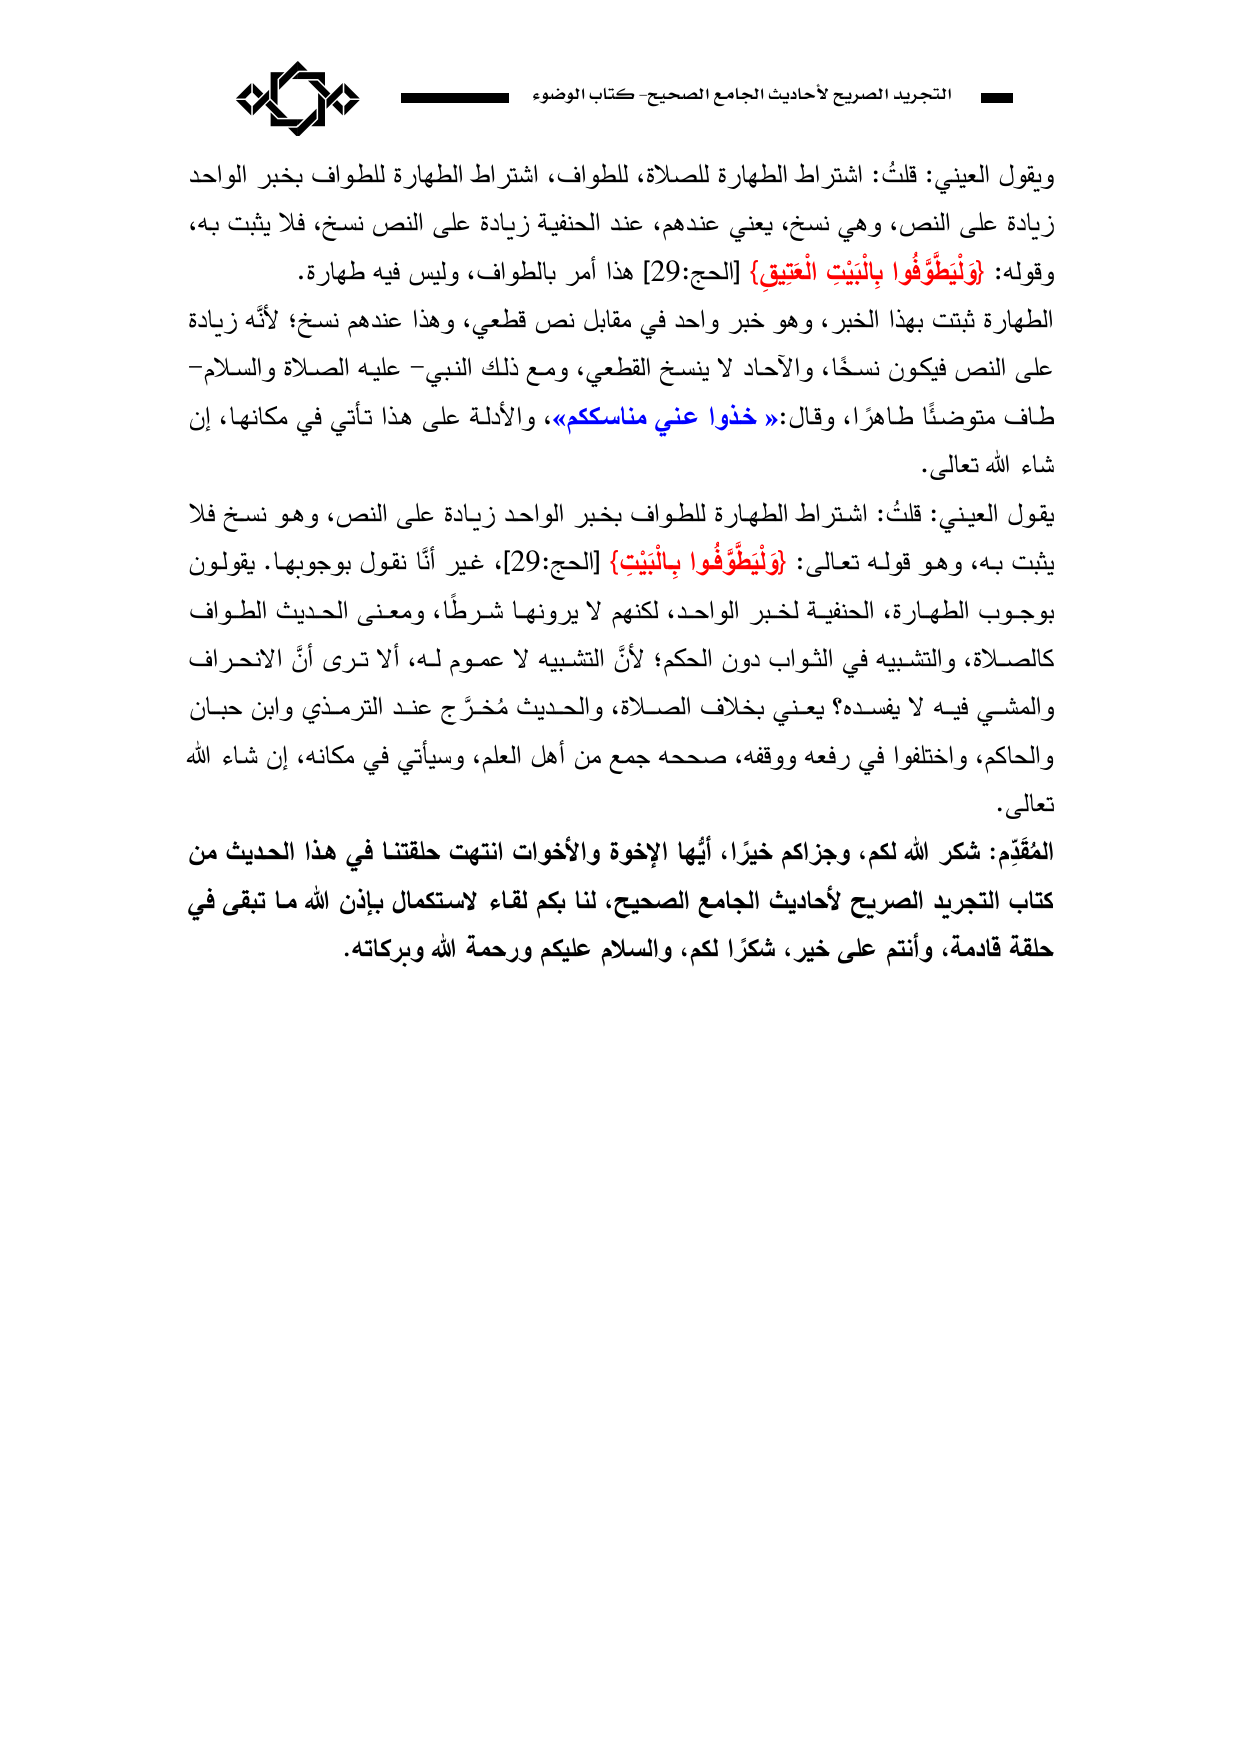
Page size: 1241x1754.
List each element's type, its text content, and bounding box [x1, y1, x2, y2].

text يقول العيني: قلتُ: اشتراط الطهارة للطواف بخبر الواحد زيادة على النص، وهو نسخ فلا يثبت به، وهو قوله تعالى: {وَلْيَطَّوَّفُوا بِالْبَيْتِ} [الحج:29]، غير أنَّا نقول بوجوبها. يقولون بوجوب الطهارة، الحنفية لخبر الواحد، لكنهم لا يرونها شرطًا، ومعنى الحديث الطواف كالصلاة، والتشبيه في الثواب دون الحكم؛ لأنَّ التشبيه لا عموم له، ألا ترى أنَّ الانحراف والمشي فيه لا يفسده؟ يعني بخلاف الصلاة، والحديث مُخرَّج عند الترمذي وابن حبان والحاكم، واختلفوا في رفعه ووقفه، صححه جمع من أهل العلم، وسيأتي في مكانه، إن شاء الله تعالى. [187, 489, 1053, 827]
text ويقول العيني: قلتُ: اشتراط الطهارة للصلاة، للطواف، اشتراط الطهارة للطواف بخبر الواحد زيادة على النص، وهي نسخ، يعني عندهم، عند الحنفية زيادة على النص نسخ، فلا يثبت به، وقوله: {وَلْيَطَّوَّفُوا بِالْبَيْتِ الْعَتِيقِ} [الحج:29] هذا أمر بالطواف، وليس فيه طهارة. [187, 150, 1053, 295]
text المُقَدِّم: شكر الله لكم، وجزاكم خيرًا، أيُّها الإخوة والأخوات انتهت حلقتنا في هذا الحديث من كتاب التجريد الصريح لأحاديث الجامع الصحيح، لنا بكم لقاء لاستكمال بإذن الله ما تبقى في حلقة قادمة، وأنتم على خير، شكرًا لكم، والسلام عليكم ورحمة الله وبركاته. [187, 827, 1053, 973]
text الطهارة ثبتت بهذا الخبر، وهو خبر واحد في مقابل نص قطعي، وهذا عندهم نسخ؛ لأنَّه زيادة على النص فيكون نسخًا، والآحاد لا ينسخ القطعي، ومع ذلك النبي- عليه الصلاة والسلام- طاف متوضئًا طاهرًا، وقال:« خذوا عني مناسككم»، والأدلة على هذا تأتي في مكانها، إن شاء الله تعالى. [187, 295, 1053, 489]
